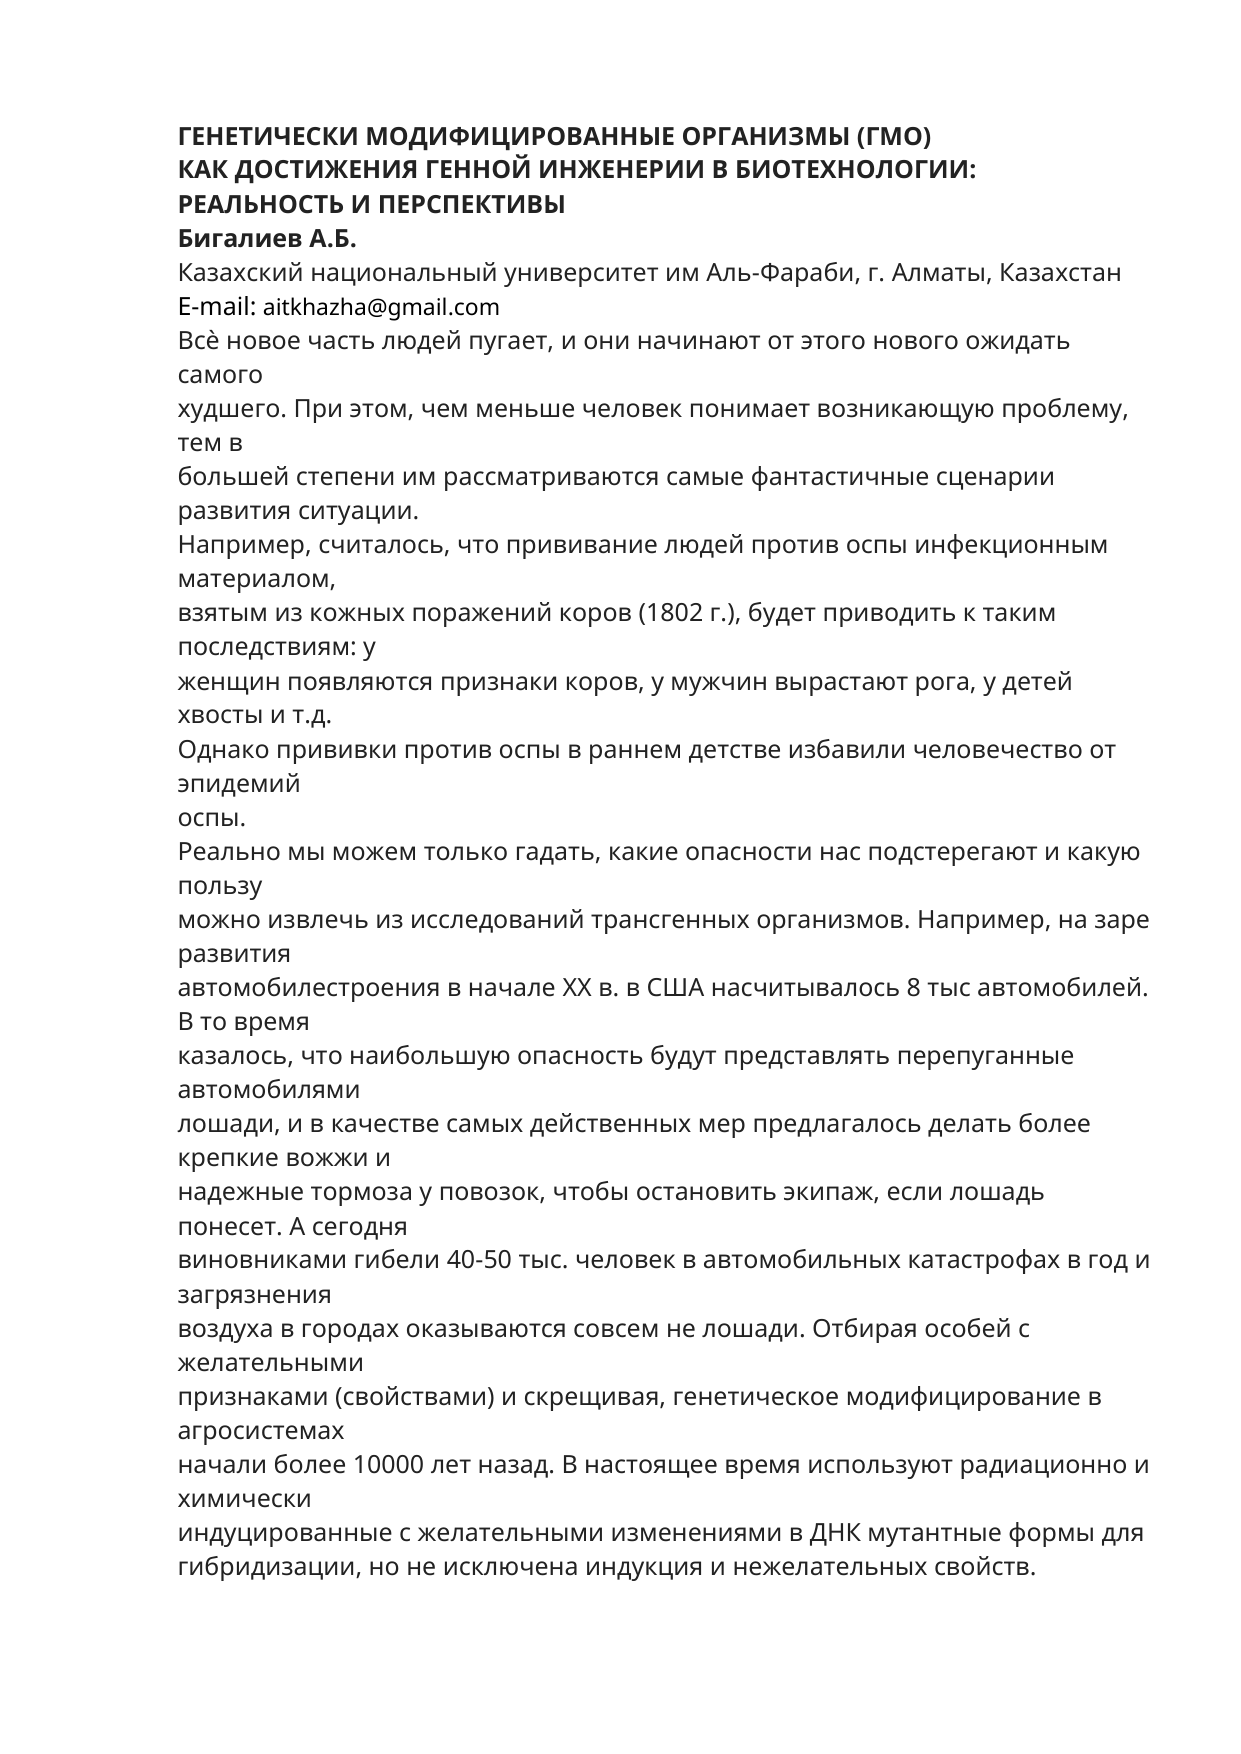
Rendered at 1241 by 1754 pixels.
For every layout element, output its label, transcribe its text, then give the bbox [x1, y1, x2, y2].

text ГЕНЕТИЧЕСКИ МОДИФИЦИРОВАННЫЕ ОРГАНИЗМЫ (ГМО) [177, 118, 1152, 152]
text Бигалиев А.Б. [177, 220, 1152, 254]
text худшего. При этом, чем меньше человек понимает возникающую проблему, тем в [177, 391, 1152, 459]
text женщин появляются признаки коров, у мужчин вырастают рога, у детей хвосты и т.д. [177, 663, 1152, 731]
text Однако прививки против оспы в раннем детстве избавили человечество от эпидемий [177, 731, 1152, 799]
text большей степени им рассматриваются самые фантастичные сценарии развития ситуации. [177, 459, 1152, 527]
text Казахский национальный университет им Аль-Фараби, г. Алматы, Казахстан [177, 254, 1152, 288]
text начали более 10000 лет назад. В настоящее время используют радиационно и химически [177, 1447, 1152, 1515]
text воздуха в городах оказываются совсем не лошади. Отбирая особей с желательными [177, 1310, 1152, 1378]
text можно извлечь из исследований трансгенных организмов. Например, на заре развития [177, 902, 1152, 970]
text Всѐ новое часть людей пугает, и они начинают от этого нового ожидать самого [177, 322, 1152, 391]
text КАК ДОСТИЖЕНИЯ ГЕННОЙ ИНЖЕНЕРИИ В БИОТЕХНОЛОГИИ: [177, 152, 1152, 186]
text надежные тормоза у повозок, чтобы остановить экипаж, если лошадь понесет. А сегодня [177, 1174, 1152, 1242]
text автомобилестроения в начале XX в. в США насчитывалось 8 тыс автомобилей. В то время [177, 970, 1152, 1038]
text лошади, и в качестве самых действенных мер предлагалось делать более крепкие вожжи и [177, 1106, 1152, 1174]
text виновниками гибели 40-50 тыс. человек в автомобильных катастрофах в год и загрязнения [177, 1242, 1152, 1310]
text РЕАЛЬНОСТЬ И ПЕРСПЕКТИВЫ [177, 186, 1152, 220]
text оспы. [177, 799, 1152, 833]
text Е-mail: aitkhazha@gmail.com [177, 288, 1152, 322]
text признаками (свойствами) и скрещивая, генетическое модифицирование в агросистемах [177, 1378, 1152, 1447]
text Например, считалось, что прививание людей против оспы инфекционным материалом, [177, 527, 1152, 595]
text Реально мы можем только гадать, какие опасности нас подстерегают и какую пользу [177, 833, 1152, 902]
text гибридизации, но не исключена индукция и нежелательных свойств. [177, 1549, 1152, 1583]
text взятым из кожных поражений коров (1802 г.), будет приводить к таким последствиям: у [177, 595, 1152, 663]
text казалось, что наибольшую опасность будут представлять перепуганные автомобилями [177, 1038, 1152, 1106]
text индуцированные с желательными изменениями в ДНК мутантные формы для [177, 1515, 1152, 1549]
